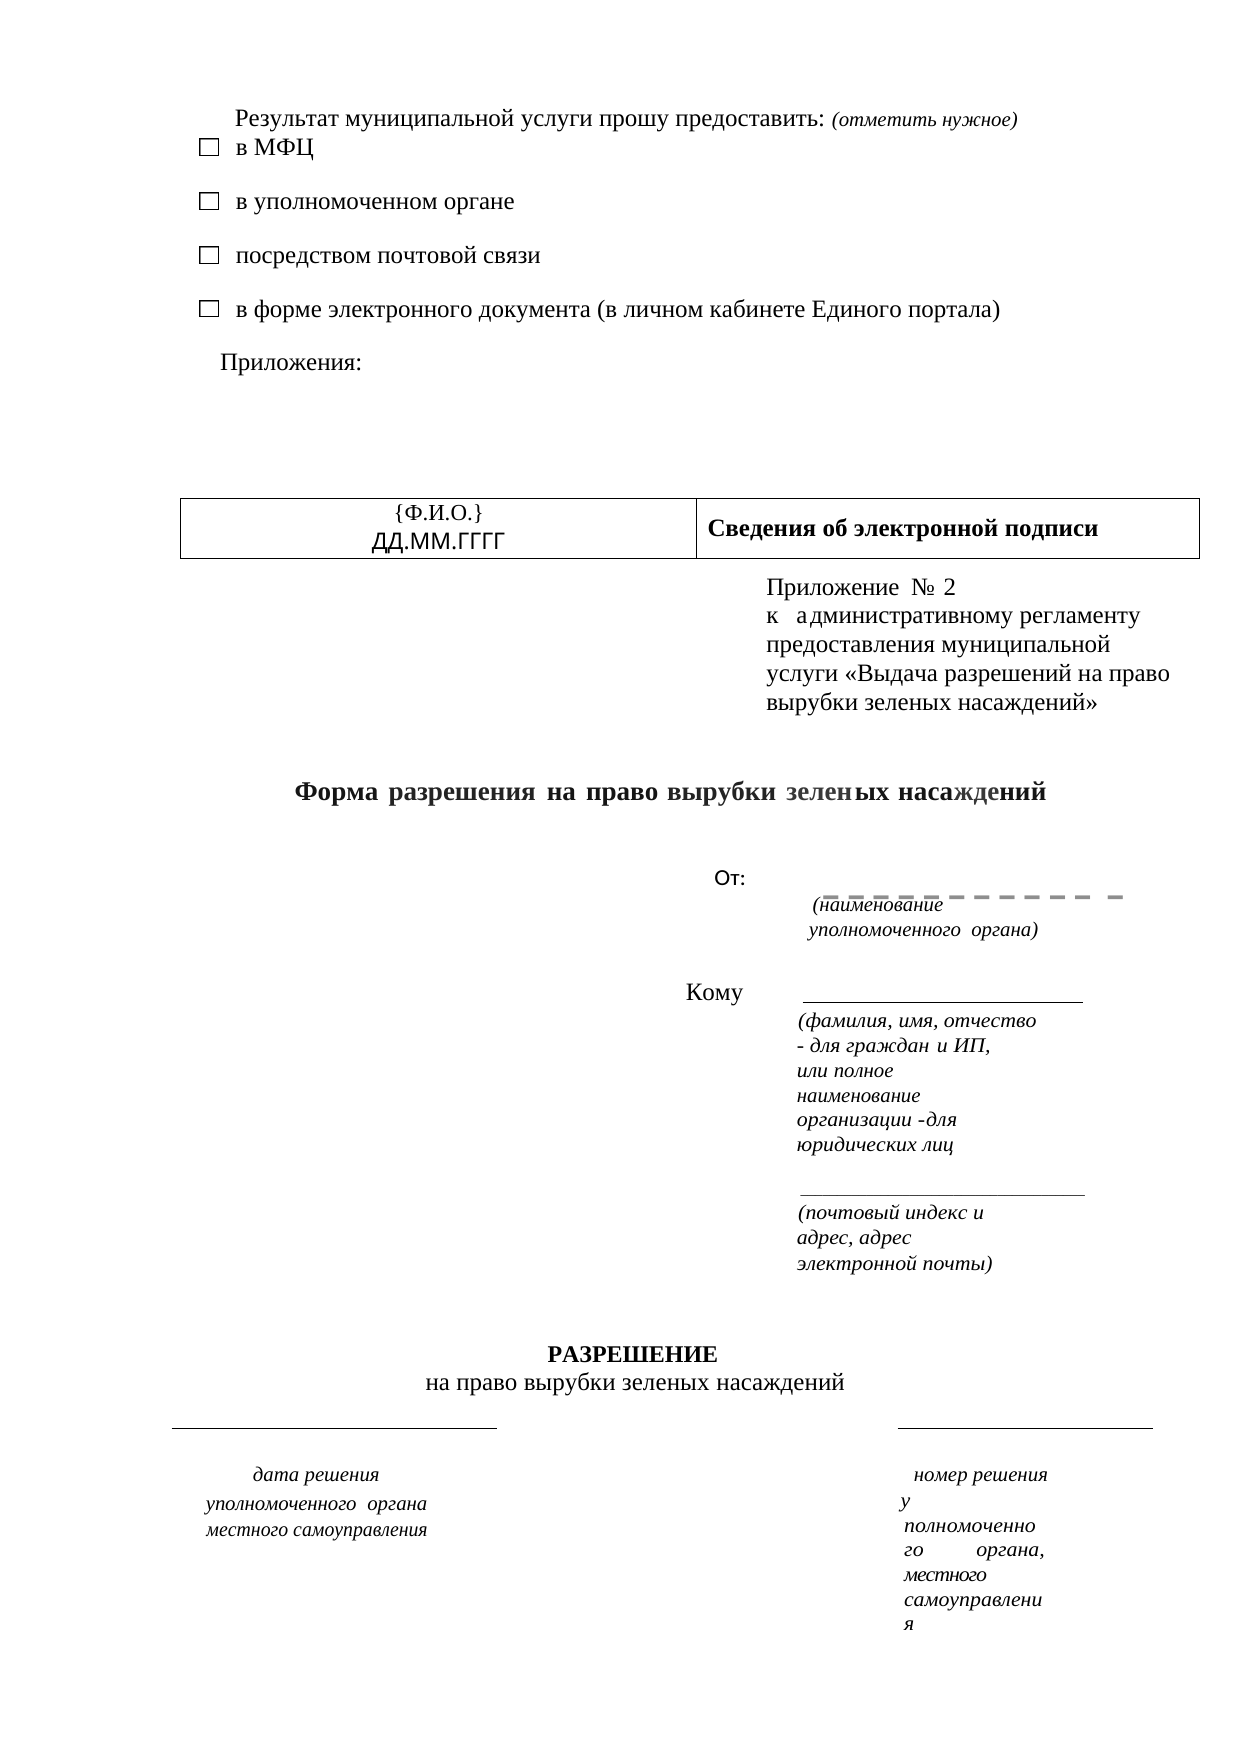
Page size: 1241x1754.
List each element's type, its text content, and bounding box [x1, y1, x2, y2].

text к административному регламенту предоставления муниципальной услуги «Выдача разрешений на право вырубки зеленых насаждений» [766, 601, 1175, 716]
picture [199, 246, 219, 264]
picture [199, 300, 219, 317]
text РАЗРЕШЕНИЕ [161, 1341, 1105, 1368]
text Приложения: [161, 347, 1181, 376]
text - для граждан и ИП, или полное наименование организации -для юридических лиц [797, 1033, 997, 1156]
text дата решения [191, 1461, 441, 1486]
list в форме электронного документа (в личном кабинете Единого портала) [198, 294, 1181, 322]
text (наименование уполномоченного органа) [809, 892, 1083, 941]
text _______________________________________ [161, 1181, 1181, 1198]
text (почтовый индекс и адрес, адрес электронной почты) [797, 1200, 1001, 1274]
text От: [161, 863, 1181, 891]
list в уполномоченном органе [198, 186, 1181, 215]
text уполномоченного органа, местного самоуправления [900, 1488, 1044, 1635]
text Форма разрешения на право вырубки зеленых насаждений [213, 775, 1127, 807]
list в МФЦ [198, 132, 1181, 161]
text на право вырубки зеленых насаждений [161, 1368, 1109, 1396]
text номер решения [900, 1461, 1181, 1486]
text Результат муниципальной услуги прошу предоставить: (отметить нужное) [161, 103, 1181, 132]
text Приложение № 2 [766, 486, 1175, 601]
text уполномоченного органа местного самоуправления [191, 1489, 441, 1542]
list посредством почтовой связи [198, 240, 1181, 268]
picture [199, 192, 219, 210]
text Кому [686, 977, 1181, 1005]
picture [199, 138, 219, 156]
text (фамилия, имя, отчество [798, 1008, 1181, 1032]
